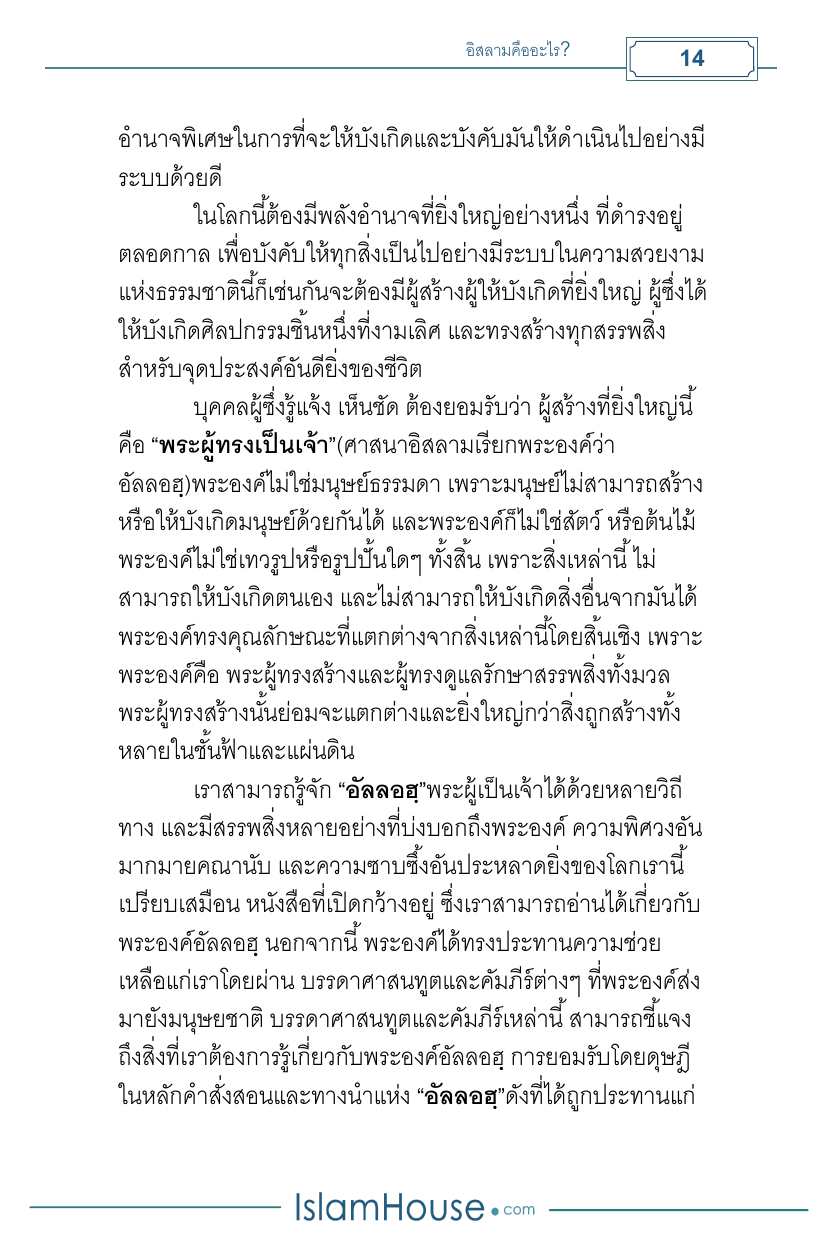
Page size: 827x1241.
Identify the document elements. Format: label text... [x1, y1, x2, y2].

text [118, 118, 709, 194]
picture [22, 1186, 282, 1224]
text บุคคลผู้ซึ่งรู้แจ้ง เห็นชัด ต้องยอมรับว่า ผู้สร้างที่ยิ่งใหญ่นี้ คือ “พระผู้ทรงเป็นเจ้า”(ศาสนาอิสลามเรียกพระองค์ว่า อัลลอฮฺ)พระองค์ไม่ใช่มนุษย์ธรรมดา เพราะมนุษย์ไม่สามารถสร้างหรือให้บังเกิดมนุษย์ด้วยกันได้ และพระองค์ก็ไม่ใช่สัตว์ หรือต้นไม้ พระองค์ไม่ใช่เทวรูปหรือรูปปั้นใดๆ ทั้งสิ้น เพราะสิ่งเหล่านี้ ไม่สามารถให้บังเกิดตนเอง และไม่สามารถให้บังเกิดสิ่งอื่นจากมันได้ พระองค์ทรงคุณลักษณะที่แตกต่างจากสิ่งเหล่านี้โดยสิ้นเชิง เพราะพระองค์คือ พระผู้ทรงสร้างและผู้ทรงดูแลรักษาสรรพสิ่งทั้งมวล พระผู้ทรงสร้างนั้นย่อมจะแตกต่างและยิ่งใหญ่กว่าสิ่งถูกสร้างทั้งหลายในชั้นฟ้าและแผ่นดิน [118, 386, 709, 768]
text ในโลกนี้ต้องมีพลังอำนาจที่ยิ่งใหญ่อย่างหนึ่ง ที่ดำรงอยู่ตลอดกาล เพื่อบังคับให้ทุกสิ่งเป็นไปอย่างมีระบบในความสวยงามแห่งธรรมชาตินี้ก็เช่นกันจะต้องมีผู้สร้างผู้ให้บังเกิดที่ยิ่งใหญ่ ผู้ซึ่งได้ให้บังเกิดศิลปกรรมชิ้นหนึ่งที่งามเลิศ และทรงสร้างทุกสรรพสิ่งสำหรับจุดประสงค์อันดียิ่งของชีวิต [118, 194, 709, 386]
picture [288, 1187, 809, 1228]
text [118, 768, 709, 1113]
